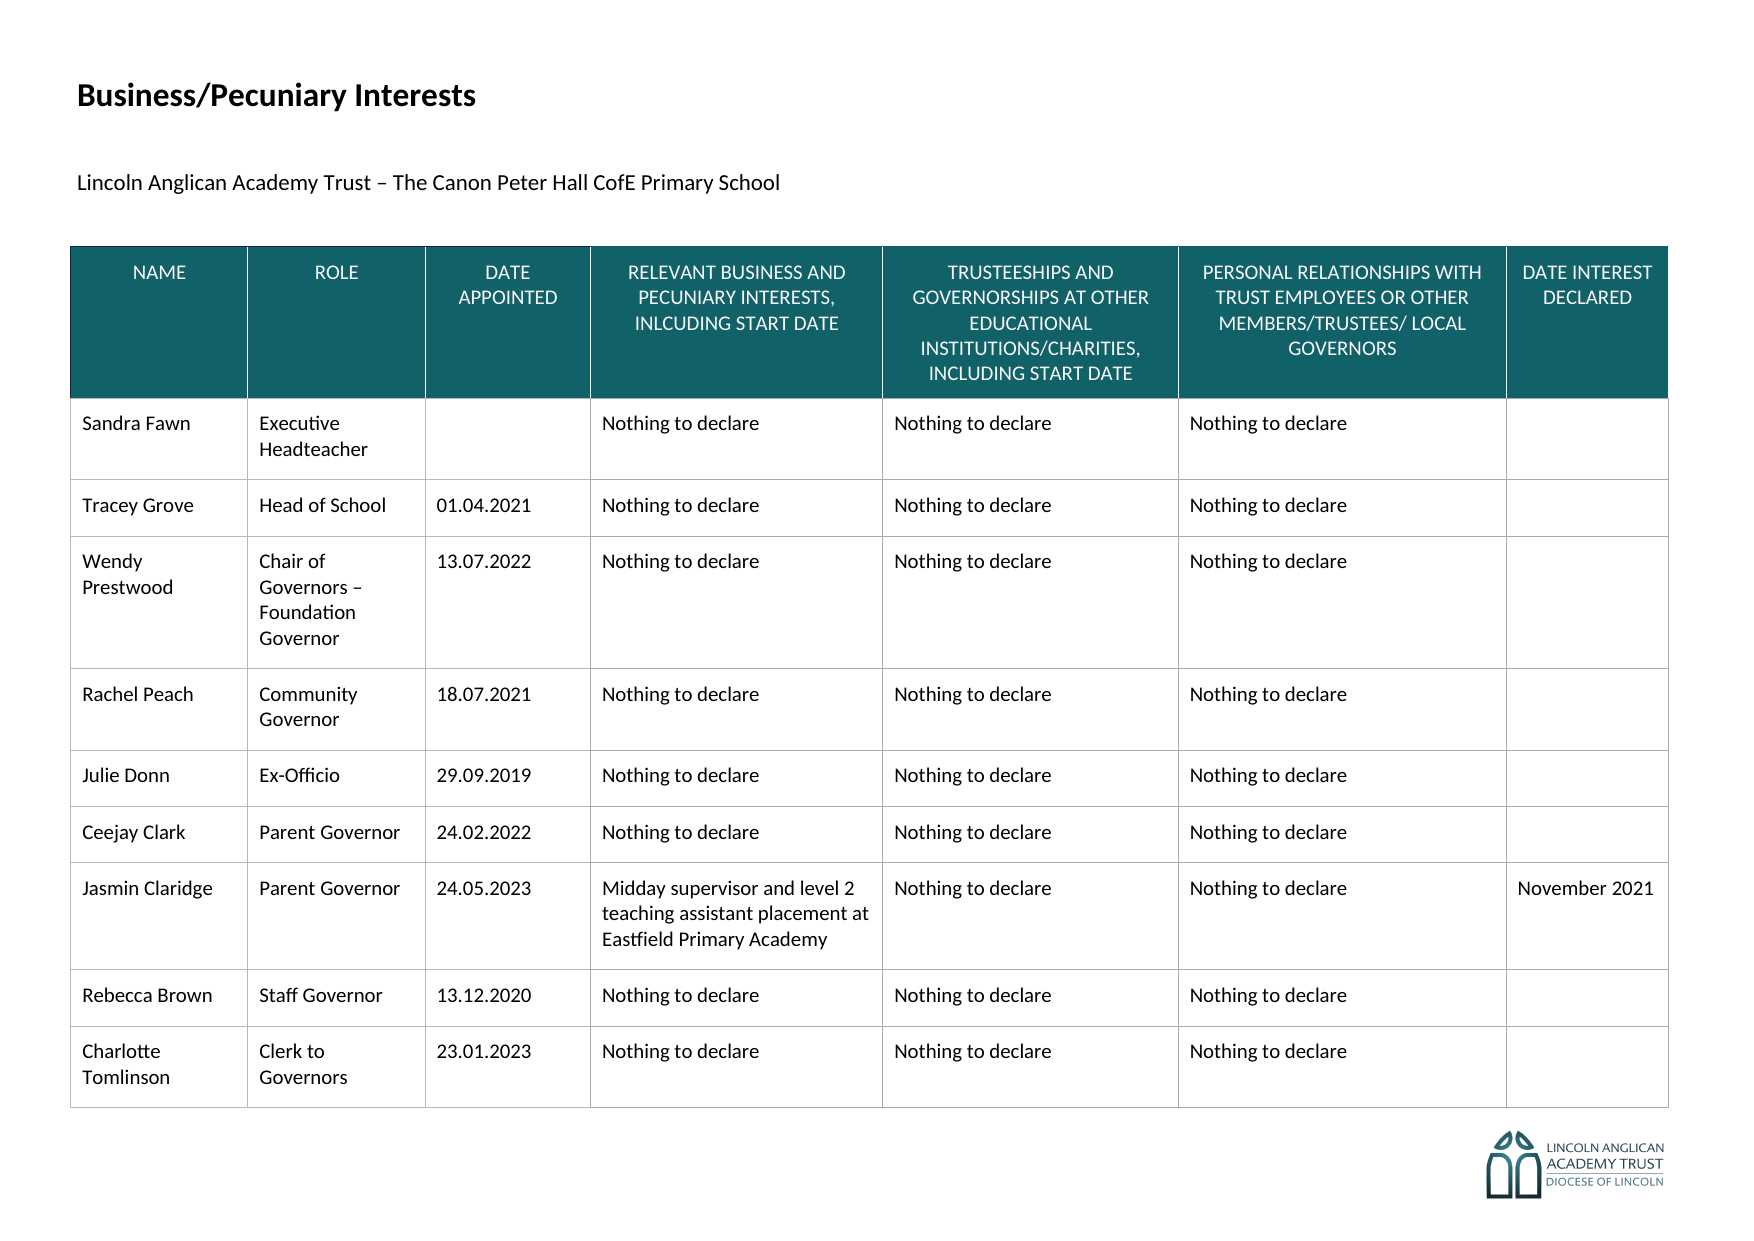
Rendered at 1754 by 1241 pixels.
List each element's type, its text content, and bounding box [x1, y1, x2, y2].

table_cell [1507, 1027, 1668, 1107]
table_header trusteeships and governorships at other educational institutions/charities, including start date [883, 246, 1178, 398]
table_cell 13.07.2022 [426, 537, 590, 668]
table_cell Nothing to declare [591, 807, 882, 862]
table_cell [1507, 669, 1668, 750]
table_cell Nothing to declare [591, 399, 882, 479]
table_cell Charlotte Tomlinson [71, 1027, 247, 1107]
table_header Name [71, 247, 247, 398]
table_cell Nothing to declare [591, 751, 882, 806]
table_cell Nothing to declare [883, 399, 1178, 479]
table_cell 24.05.2023 [426, 863, 590, 969]
table_cell Clerk to Governors [248, 1027, 425, 1107]
table_cell Nothing to declare [591, 970, 882, 1026]
table_cell 18.07.2021 [426, 669, 590, 750]
table_cell Nothing to declare [1179, 669, 1506, 750]
table_cell Nothing to declare [591, 669, 882, 750]
table_cell Sandra Fawn [71, 399, 247, 479]
table_cell [1507, 751, 1668, 806]
table_cell Ceejay Clark [71, 807, 247, 862]
table_cell Nothing to declare [883, 537, 1178, 668]
list Business/Pecuniary Interests [77, 74, 1665, 114]
table_cell Rebecca Brown [71, 970, 247, 1026]
table_cell 01.04.2021 [426, 480, 590, 536]
table_cell Staff Governor [248, 970, 425, 1026]
table_cell 29.09.2019 [426, 751, 590, 806]
table_header relevant business and pecuniary interests, inlcuding start date [591, 246, 883, 398]
table_cell Nothing to declare [591, 537, 882, 668]
table_cell Nothing to declare [1179, 537, 1506, 668]
table_header date appointed [426, 247, 590, 398]
table_cell Nothing to declare [883, 669, 1178, 750]
table_cell [1507, 399, 1668, 479]
table_cell 13.12.2020 [426, 970, 590, 1026]
table_cell Chair of Governors – Foundation Governor [248, 537, 425, 668]
table_header date interest declared [1506, 246, 1668, 398]
table_cell Nothing to declare [883, 1027, 1178, 1107]
table_cell Parent Governor [248, 807, 425, 862]
table_cell Rachel Peach [71, 669, 247, 750]
table_cell [1507, 807, 1668, 862]
table_header role [248, 247, 425, 398]
table_cell Head of School [248, 480, 425, 536]
table_cell Midday supervisor and level 2 teaching assistant placement at Eastfield Primary Academy [591, 863, 882, 969]
table_cell Parent Governor [248, 863, 425, 969]
table_cell Nothing to declare [1179, 970, 1506, 1026]
table_cell Nothing to declare [591, 480, 882, 536]
table_cell Nothing to declare [591, 1027, 882, 1107]
list Lincoln Anglican Academy Trust – The Canon Peter Hall CofE Primary School [77, 168, 1665, 196]
table_cell Wendy Prestwood [71, 537, 247, 668]
table_cell Nothing to declare [883, 751, 1178, 806]
table_cell November 2021 [1507, 863, 1668, 969]
table_cell Nothing to declare [1179, 751, 1506, 806]
picture [1483, 1130, 1667, 1199]
table_cell 23.01.2023 [426, 1027, 590, 1107]
table_cell Nothing to declare [883, 807, 1178, 862]
table_cell [1507, 970, 1668, 1026]
table_cell Nothing to declare [1179, 863, 1506, 969]
table_cell Ex-Officio [248, 751, 425, 806]
table_cell [1507, 537, 1668, 668]
table_cell Nothing to declare [883, 863, 1178, 969]
table_cell Nothing to declare [883, 970, 1178, 1026]
table_cell Jasmin Claridge [71, 863, 247, 969]
table_cell Community Governor [248, 669, 425, 750]
table_cell Executive Headteacher [248, 399, 425, 479]
table_header personal relationships with trust employees or other members/trustees/ local governors [1178, 246, 1506, 398]
table_cell [1507, 480, 1668, 536]
table_cell [426, 399, 590, 479]
table_cell Nothing to declare [1179, 807, 1506, 862]
table_cell Tracey Grove [71, 480, 247, 536]
table_cell Julie Donn [71, 751, 247, 806]
table_cell 24.02.2022 [426, 807, 590, 862]
table_cell Nothing to declare [1179, 480, 1506, 536]
table_cell Nothing to declare [1179, 399, 1506, 479]
table_cell Nothing to declare [883, 480, 1178, 536]
table_cell Nothing to declare [1179, 1027, 1506, 1107]
